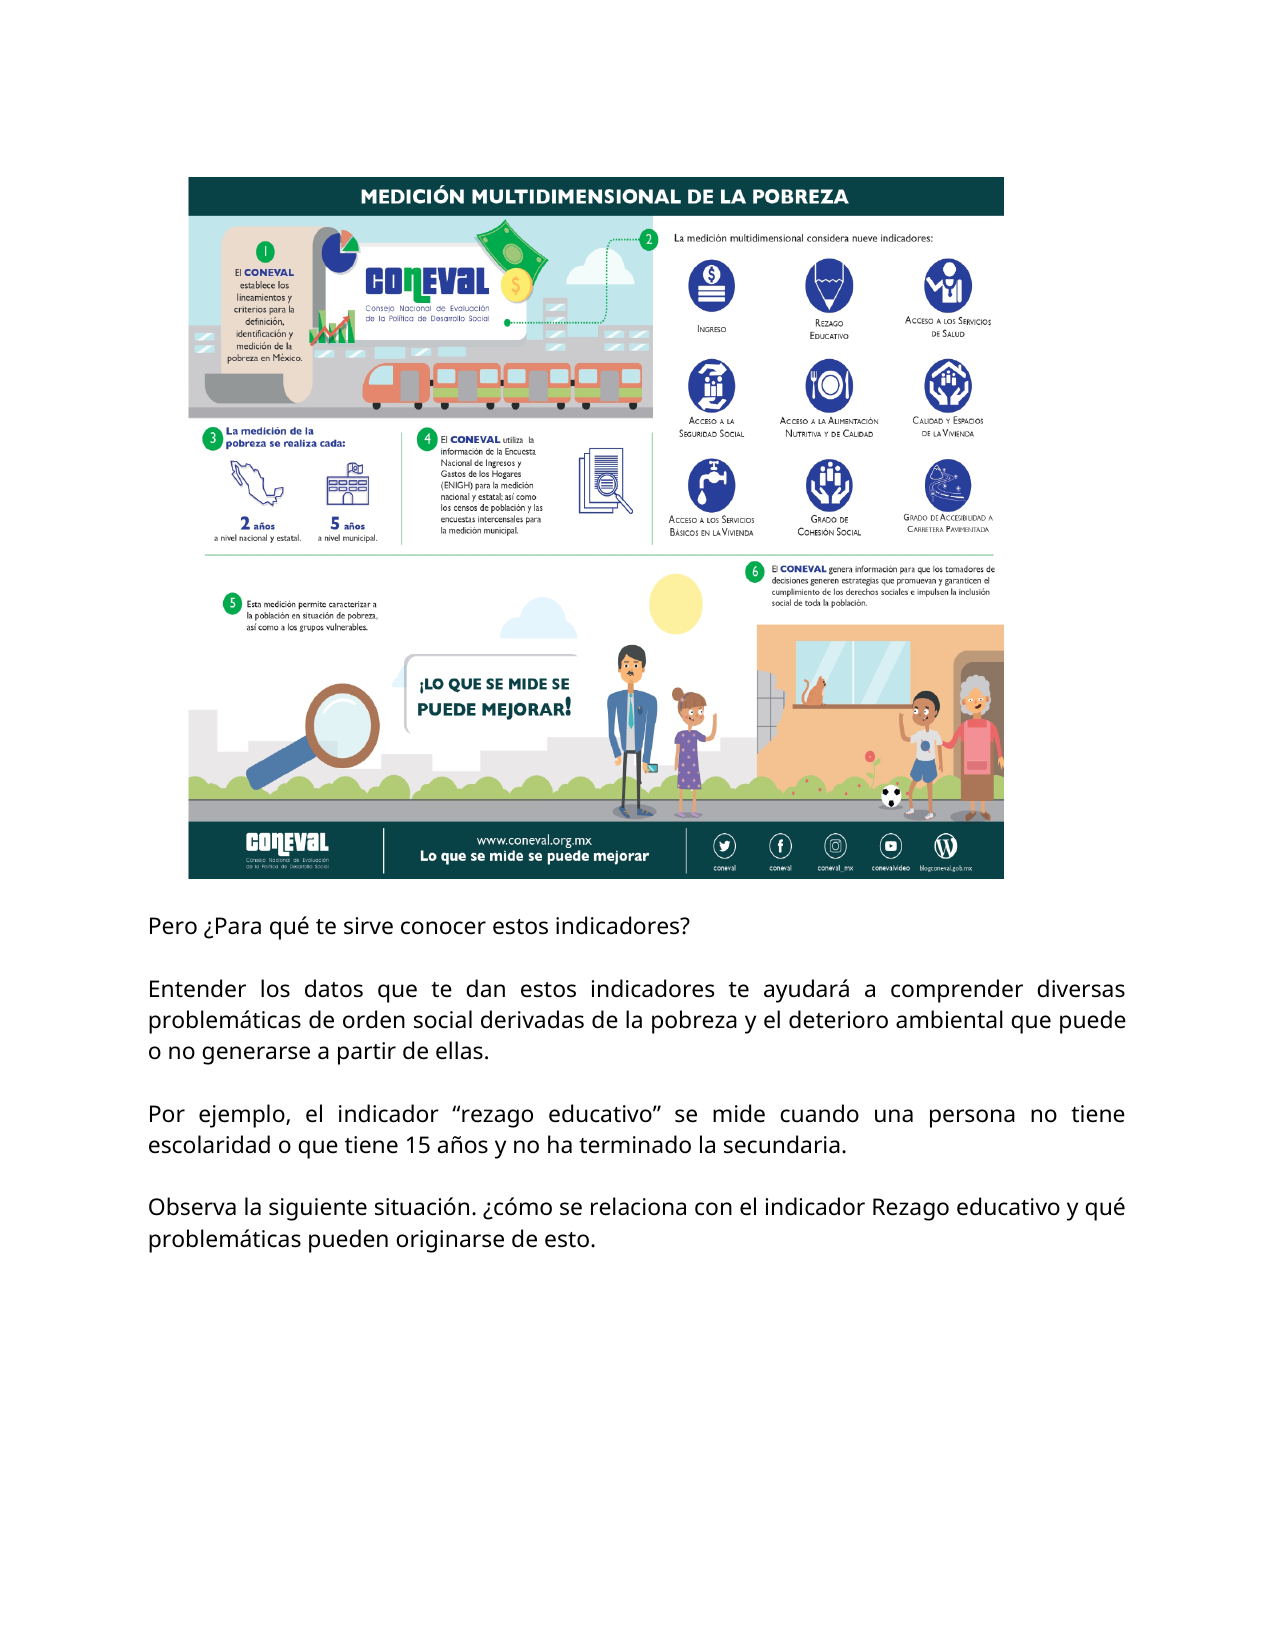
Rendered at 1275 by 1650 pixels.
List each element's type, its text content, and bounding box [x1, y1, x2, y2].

text Pero ¿Para qué te sirve conocer estos indicadores? [148, 910, 1127, 941]
text Entender los datos que te dan estos indicadores te ayudará a comprender diversas problemáticas de orden social derivadas de la pobreza y el deterioro ambiental que puede o no generarse a partir de ellas. [148, 972, 1127, 1066]
text Por ejemplo, el indicador “rezago educativo” se mide cuando una persona no tiene escolaridad o que tiene 15 años y no ha terminado la secundaria. [148, 1097, 1127, 1160]
text Observa la siguiente situación. ¿cómo se relaciona con el indicador Rezago educativo y qué problemáticas pueden originarse de esto. [148, 1191, 1127, 1254]
picture [185, 177, 1004, 879]
